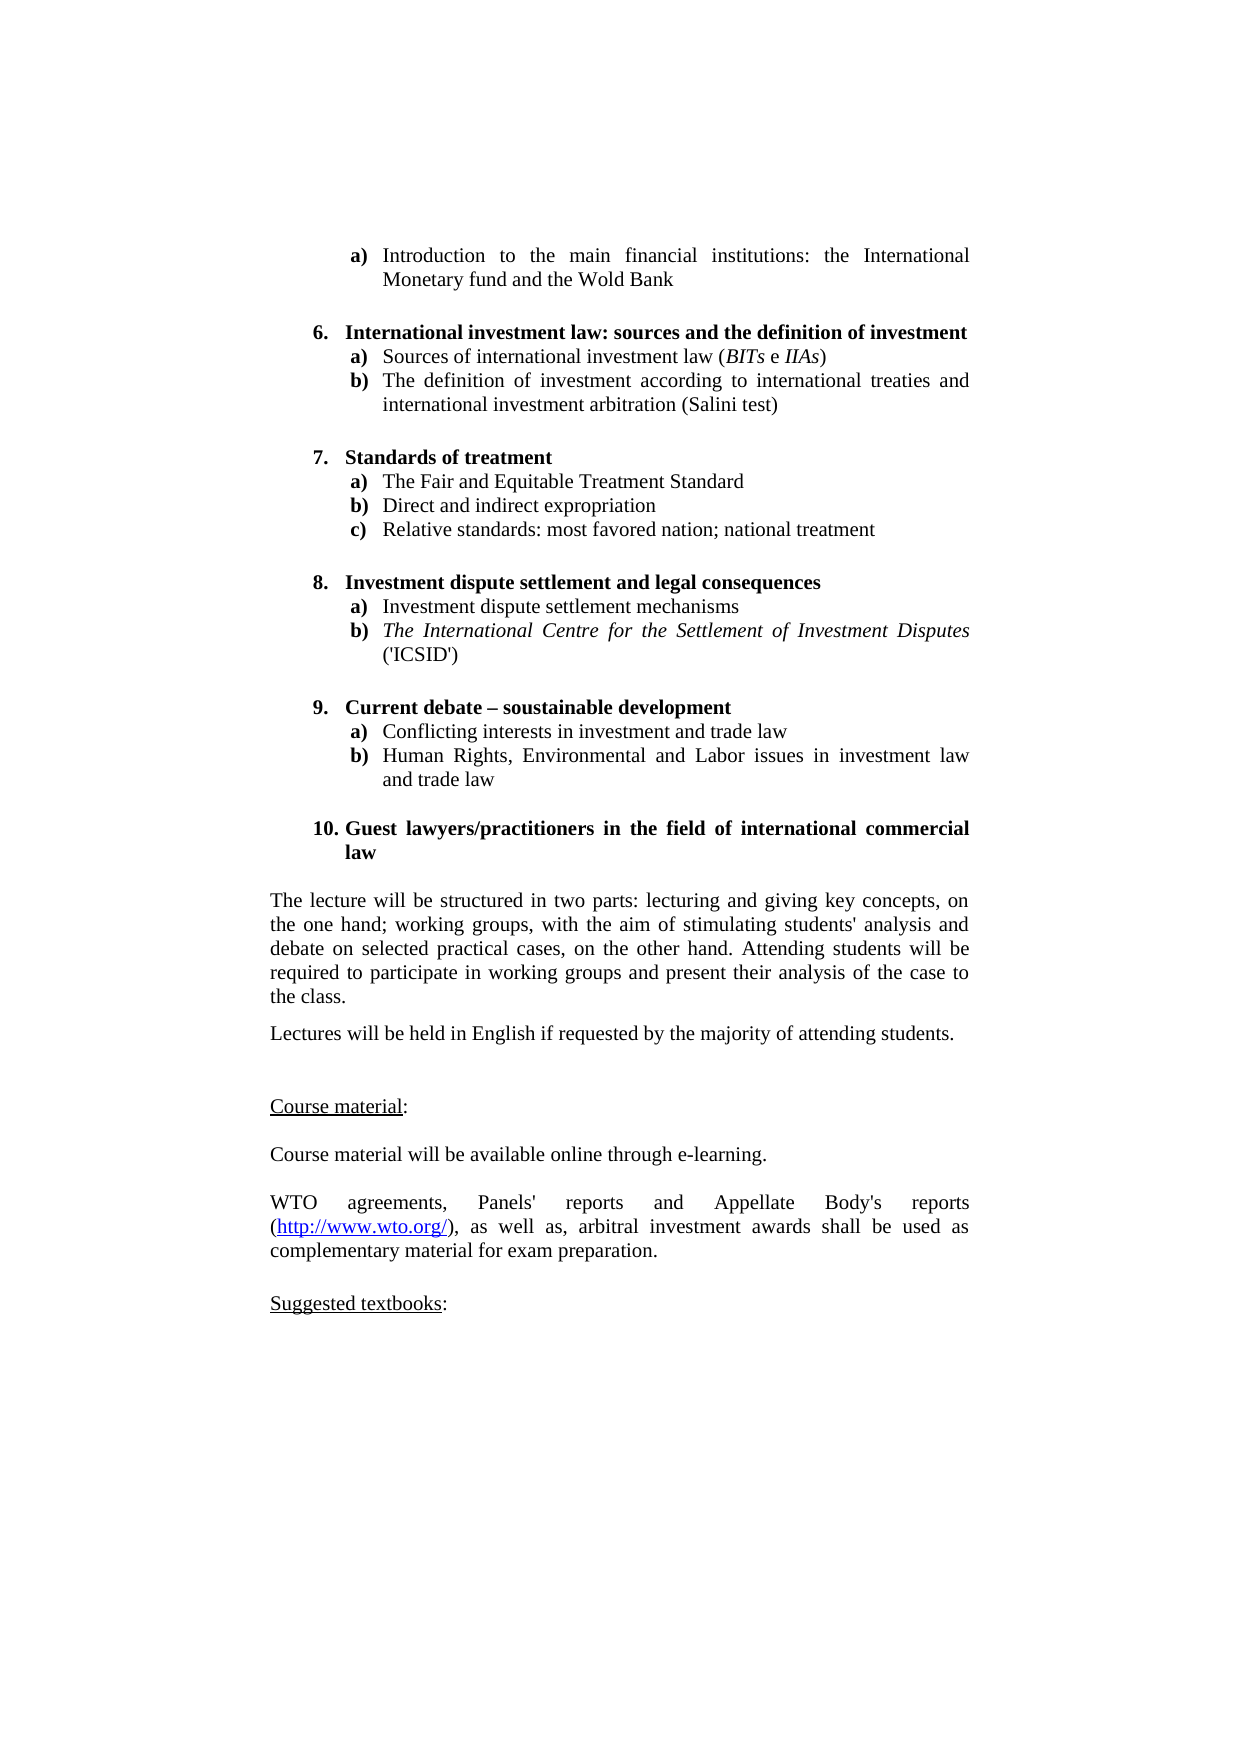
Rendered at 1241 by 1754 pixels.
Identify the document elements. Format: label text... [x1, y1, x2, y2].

list Introduction to the main financial institutions: the International Monetary fund and the Wold Bank [345, 243, 970, 291]
list Guest lawyers/practitioners in the field of international commercial law [307, 816, 970, 864]
list Relative standards: most favored nation; national treatment [345, 517, 970, 541]
list Investment dispute settlement mechanisms [345, 594, 970, 618]
list The definition of investment according to international treaties and international investment arbitration (Salini test) [345, 368, 970, 416]
list Human Rights, Environmental and Labor issues in investment law and trade law [345, 743, 970, 791]
list The Fair and Equitable Treatment Standard [345, 469, 970, 493]
list Direct and indirect expropriation [345, 493, 970, 517]
text Course material will be available online through e-learning. [270, 1142, 970, 1166]
list International investment law: sources and the definition of investment [307, 320, 970, 344]
text Lectures will be held in English if requested by the majority of attending students. [270, 1021, 961, 1044]
text Suggested textbooks: [270, 1291, 970, 1315]
text WTO agreements, Panels' reports and Appellate Body's reports (http://www.wto.org/), as well as, arbitral investment awards shall be used as complementary material for exam preparation. [270, 1190, 970, 1262]
list Sources of international investment law (BITs e IIAs) [345, 344, 970, 368]
list Investment dispute settlement and legal consequences [307, 570, 970, 594]
list Standards of treatment [307, 445, 970, 469]
list The International Centre for the Settlement of Investment Disputes ('ICSID') [345, 618, 970, 666]
text Course material: [270, 1094, 970, 1118]
text The lecture will be structured in two parts: lecturing and giving key concepts, on the one hand; working groups, with the aim of stimulating students' analysis and debate on selected practical cases, on the other hand. Attending students will be required to participate in working groups and present their analysis of the case to the class. [270, 888, 970, 1008]
list Current debate – soustainable development [307, 695, 970, 719]
list Conflicting interests in investment and trade law [345, 719, 970, 743]
